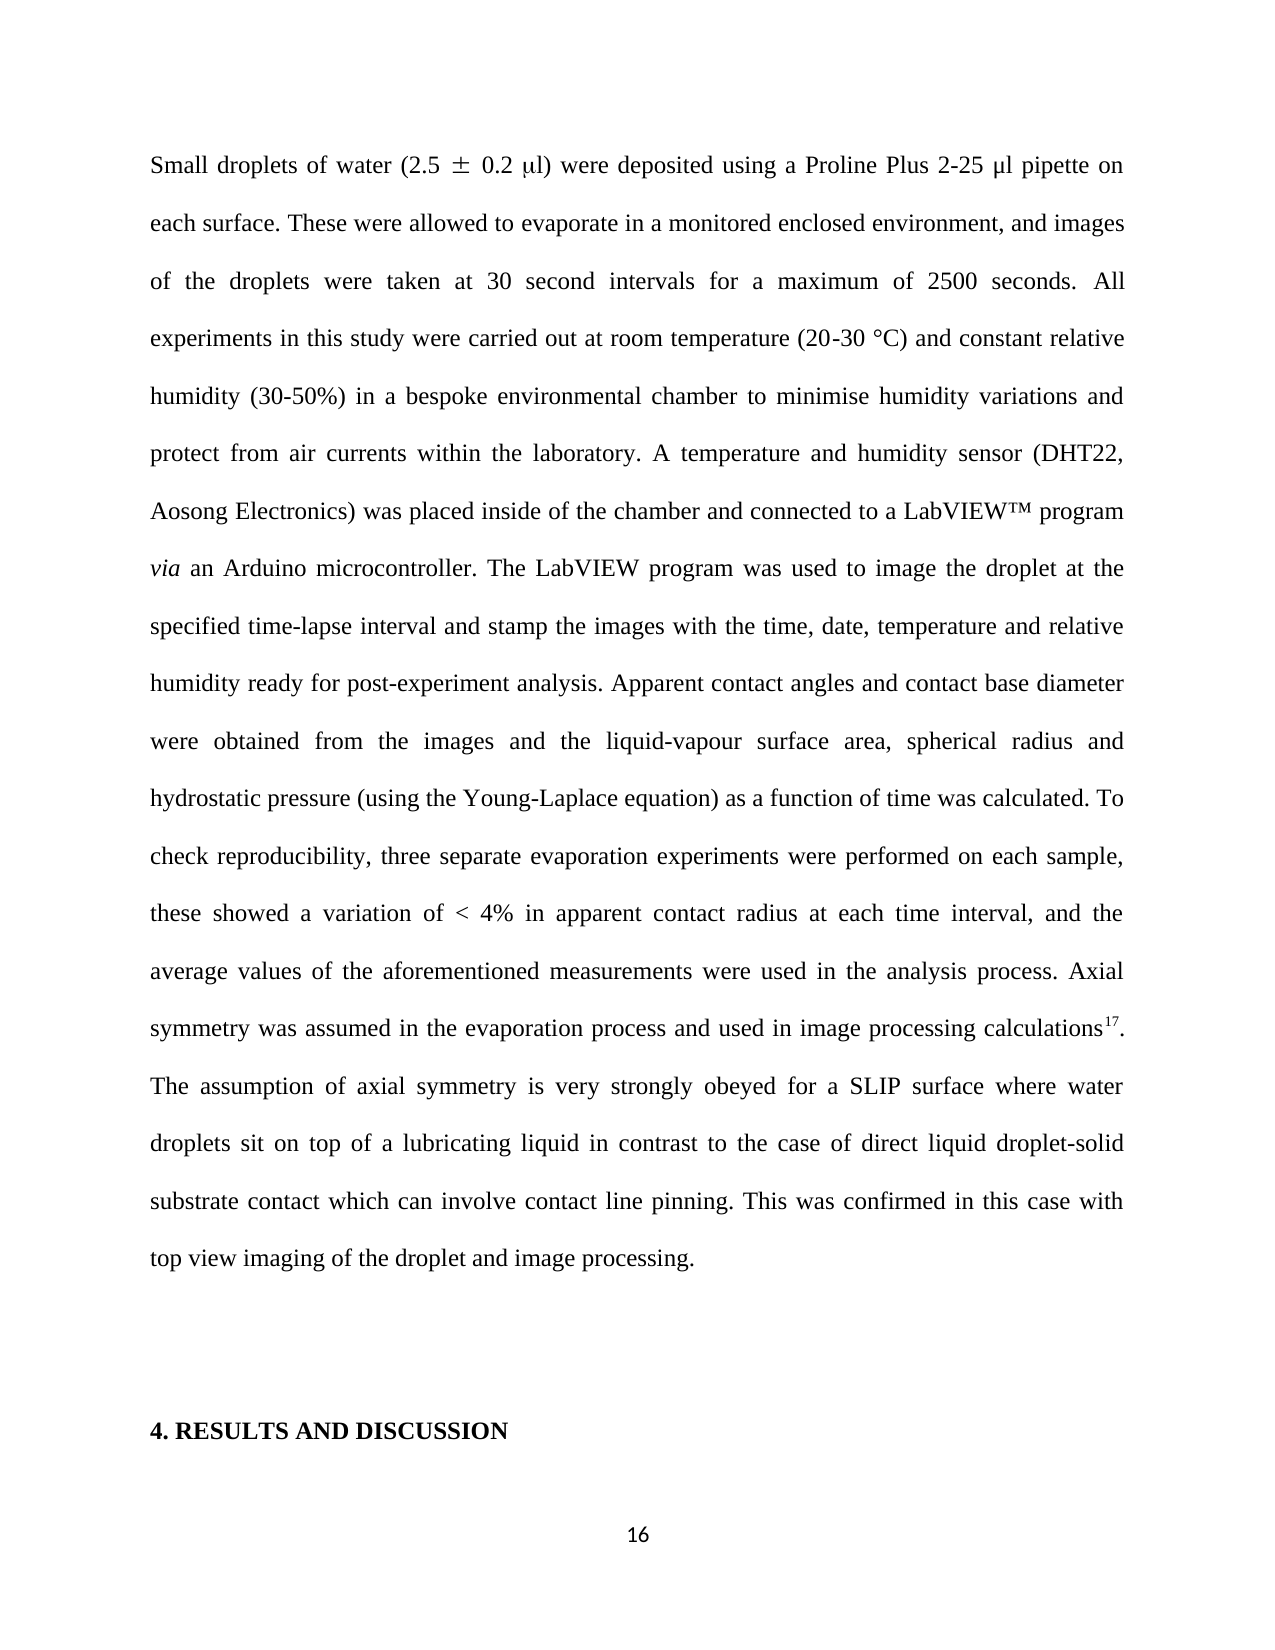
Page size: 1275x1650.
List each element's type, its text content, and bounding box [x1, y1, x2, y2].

subtitle Small droplets of water (2.5 0.2 l) were deposited using a Proline Plus 2-25 μl pipette on each surface. These were allowed to evaporate in a monitored enclosed environment, and images of the droplets were taken at 30 second intervals for a maximum of 2500 seconds. All experiments in this study were carried out at room temperature (20-30 °C) and constant relative humidity (30-50%) in a bespoke environmental chamber to minimise humidity variations and protect from air currents within the laboratory. A temperature and humidity sensor (DHT22, Aosong Electronics) was placed inside of the chamber and connected to a LabVIEW™ program via an Arduino microcontroller. The LabVIEW program was used to image the droplet at the specified time-lapse interval and stamp the images with the time, date, temperature and relative humidity ready for post-experiment analysis. Apparent contact angles and contact base diameter were obtained from the images and the liquid-vapour surface area, spherical radius and hydrostatic pressure (using the Young-Laplace equation) as a function of time was calculated. To check reproducibility, three separate evaporation experiments were performed on each sample, these showed a variation of < 4% in apparent contact radius at each time interval, and the average values of the aforementioned measurements were used in the analysis process. Axial symmetry was assumed in the evaporation process and used in image processing calculations17. The assumption of axial symmetry is very strongly obeyed for a SLIP surface where water droplets sit on top of a lubricating liquid in contrast to the case of direct liquid droplet-solid substrate contact which can involve contact line pinning. This was confirmed in this case with top view imaging of the droplet and image processing. [150, 150, 1125, 1272]
subtitle 4. Results and Discussion [150, 1416, 1125, 1444]
